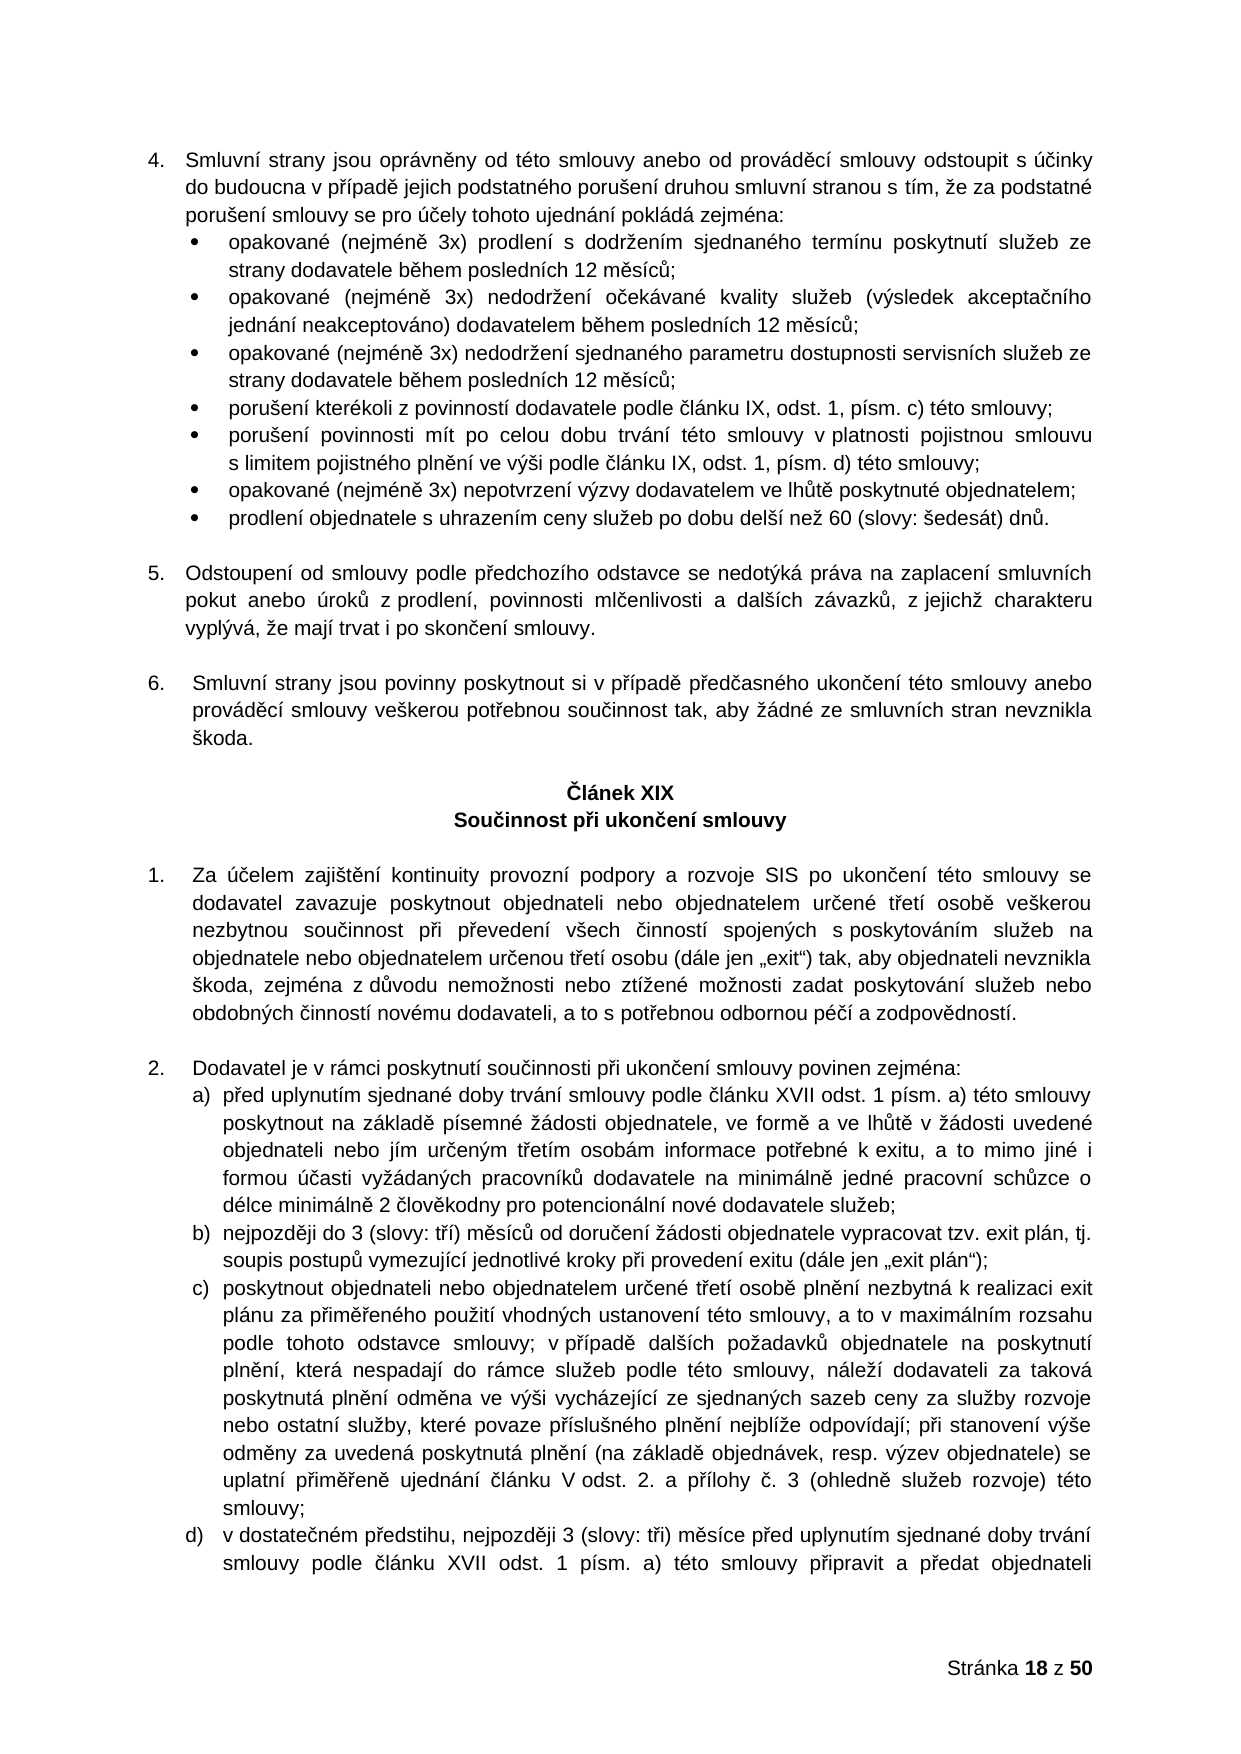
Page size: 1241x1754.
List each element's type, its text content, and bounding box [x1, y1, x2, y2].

list poskytnout objednateli nebo objednatelem určené třetí osobě plnění nezbytná k realizaci exit plánu za přiměřeného použití vhodných ustanovení této smlouvy, a to v maximálním rozsahu podle tohoto odstavce smlouvy; v případě dalších požadavků objednatele na poskytnutí plnění, která nespadají do rámce služeb podle této smlouvy, náleží dodavateli za taková poskytnutá plnění odměna ve výši vycházející ze sjednaných sazeb ceny za služby rozvoje nebo ostatní služby, které povaze příslušného plnění nejblíže odpovídají; při stanovení výše odměny za uvedená poskytnutá plnění (na základě objednávek, resp. výzev objednatele) se uplatní přiměřeně ujednání článku V odst. 2. a přílohy č. 3 (ohledně služeb rozvoje) této smlouvy; [192, 1276, 1093, 1520]
list nejpozději do 3 (slovy: tří) měsíců od doručení žádosti objednatele vypracovat tzv. exit plán, tj. soupis postupů vymezující jednotlivé kroky při provedení exitu (dále jen „exit plán“); [192, 1221, 1093, 1272]
list opakované (nejméně 3x) nepotvrzení výzvy dodavatelem ve lhůtě poskytnuté objednatelem; [191, 478, 1093, 502]
list před uplynutím sjednané doby trvání smlouvy podle článku XVII odst. 1 písm. a) této smlouvy poskytnout na základě písemné žádosti objednatele, ve formě a ve lhůtě v žádosti uvedené objednateli nebo jím určeným třetím osobám informace potřebné k exitu, a to mimo jiné i formou účasti vyžádaných pracovníků dodavatele na minimálně jedné pracovní schůzce o délce minimálně 2 člověkodny pro potencionální nové dodavatele služeb; [192, 1083, 1093, 1217]
text Součinnost při ukončení smlouvy [148, 808, 1093, 832]
list opakované (nejméně 3x) prodlení s dodržením sjednaného termínu poskytnutí služeb ze strany dodavatele během posledních 12 měsíců; [191, 230, 1093, 282]
list Dodavatel je v rámci poskytnutí součinnosti při ukončení smlouvy povinen zejména: [148, 1056, 1093, 1080]
list prodlení objednatele s uhrazením ceny služeb po dobu delší než 60 (slovy: šedesát) dnů. [191, 506, 1093, 530]
list porušení kterékoli z povinností dodavatele podle článku IX, odst. 1, písm. c) této smlouvy; [191, 395, 1093, 419]
list Smluvní strany jsou povinny poskytnout si v případě předčasného ukončení této smlouvy anebo prováděcí smlouvy veškerou potřebnou součinnost tak, aby žádné ze smluvních stran nevznikla škoda. [148, 671, 1093, 750]
list Za účelem zajištění kontinuity provozní podpory a rozvoje SIS po ukončení této smlouvy se dodavatel zavazuje poskytnout objednateli nebo objednatelem určené třetí osobě veškerou nezbytnou součinnost při převedení všech činností spojených s poskytováním služeb na objednatele nebo objednatelem určenou třetí osobu (dále jen „exit“) tak, aby objednateli nevznikla škoda, zejména z důvodu nemožnosti nebo ztížené možnosti zadat poskytování služeb nebo obdobných činností novému dodavateli, a to s potřebnou odbornou péčí a zodpovědností. [148, 863, 1093, 1025]
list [185, 1523, 1093, 1575]
list Smluvní strany jsou oprávněny od této smlouvy anebo od prováděcí smlouvy odstoupit s účinky do budoucna v případě jejich podstatného porušení druhou smluvní stranou s tím, že za podstatné porušení smlouvy se pro účely tohoto ujednání pokládá zejména: [148, 148, 1093, 227]
list opakované (nejméně 3x) nedodržení očekávané kvality služeb (výsledek akceptačního jednání neakceptováno) dodavatelem během posledních 12 měsíců; [191, 285, 1093, 337]
text Článek XIX [148, 781, 1093, 805]
list Odstoupení od smlouvy podle předchozího odstavce se nedotýká práva na zaplacení smluvních pokut anebo úroků z prodlení, povinnosti mlčenlivosti a dalších závazků, z jejichž charakteru vyplývá, že mají trvat i po skončení smlouvy. [148, 561, 1093, 640]
list opakované (nejméně 3x) nedodržení sjednaného parametru dostupnosti servisních služeb ze strany dodavatele během posledních 12 měsíců; [191, 340, 1093, 392]
list porušení povinnosti mít po celou dobu trvání této smlouvy v platnosti pojistnou smlouvu s limitem pojistného plnění ve výši podle článku IX, odst. 1, písm. d) této smlouvy; [191, 423, 1093, 474]
